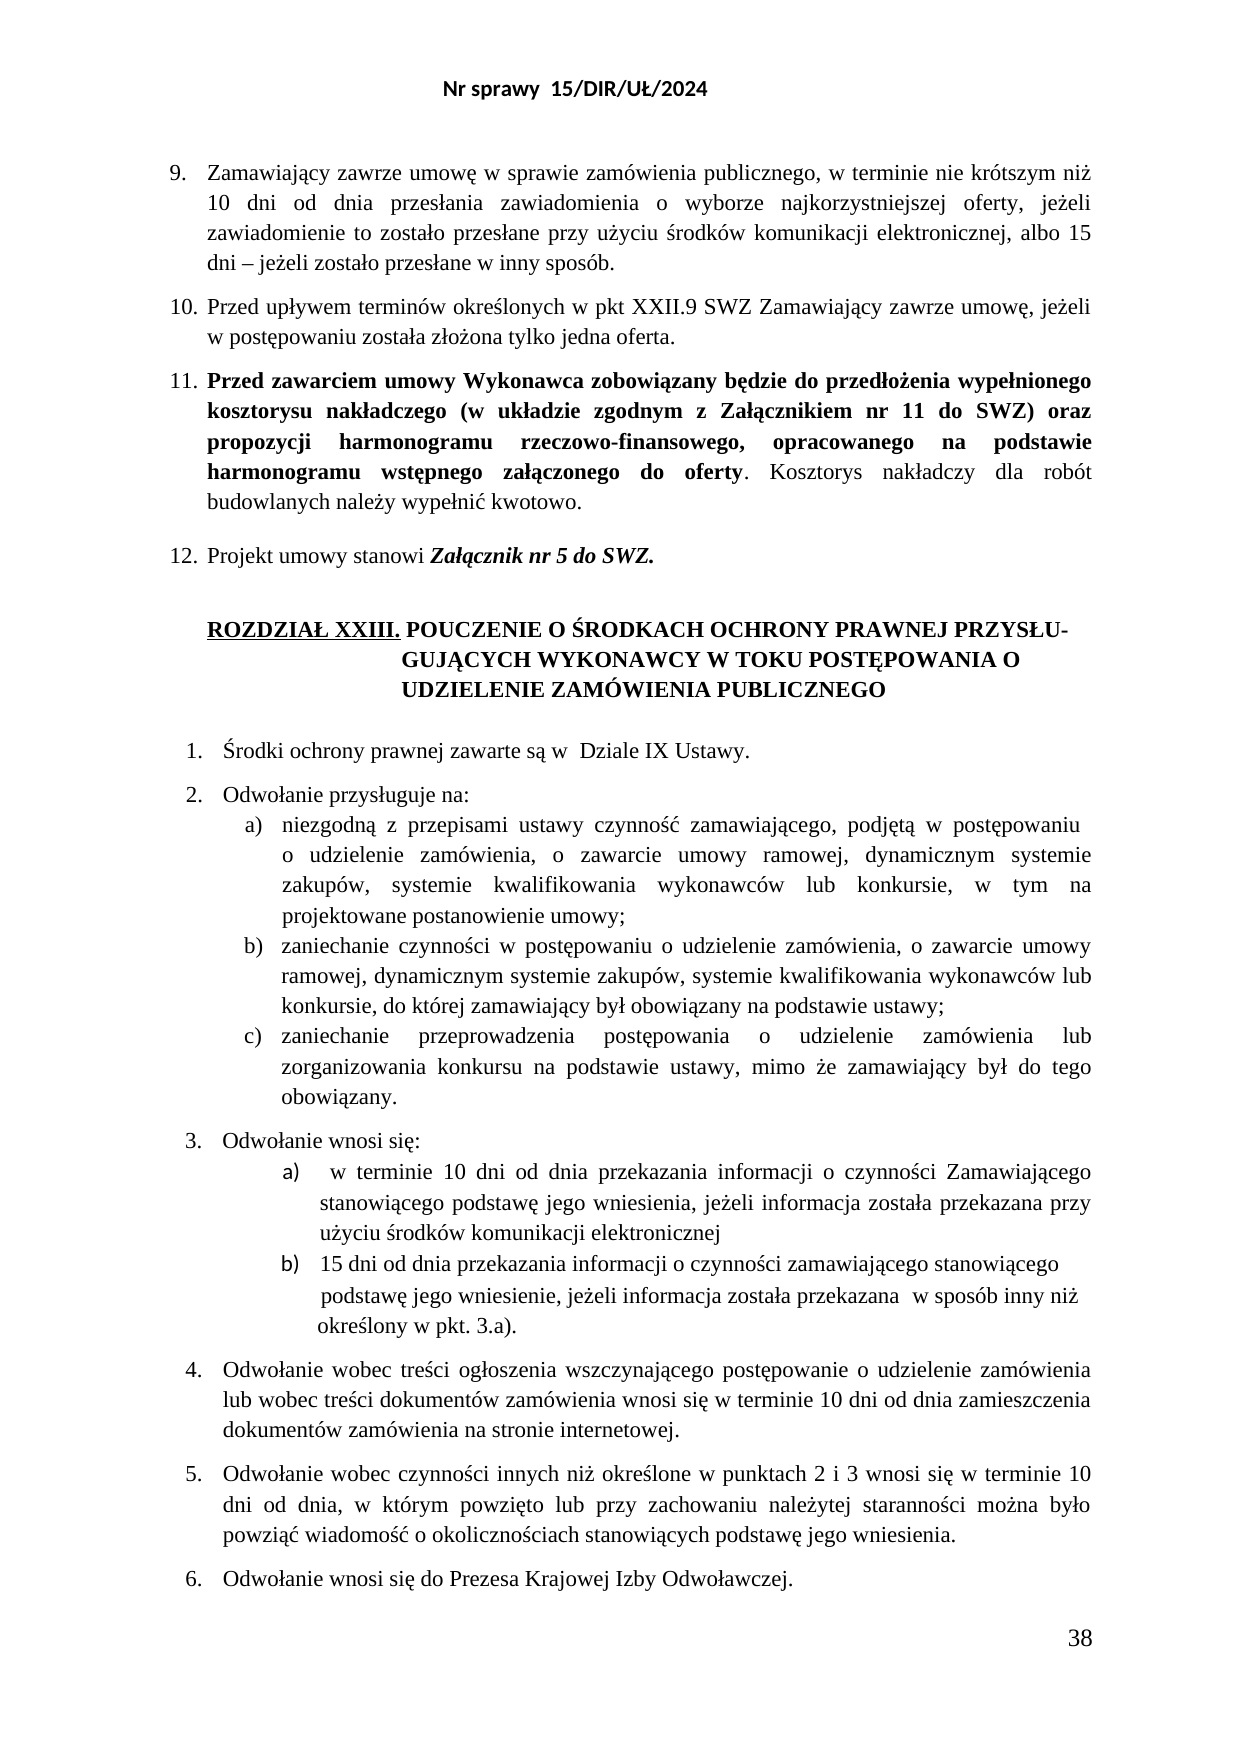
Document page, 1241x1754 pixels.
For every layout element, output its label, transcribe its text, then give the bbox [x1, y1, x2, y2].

list Odwołanie wnosi się do Prezesa Krajowej Izby Odwoławczej. [185, 1565, 1092, 1591]
text określony w pkt. 3.a). [281, 1312, 1092, 1338]
list Zamawiający zawrze umowę w sprawie zamówienia publicznego, w terminie nie krótszym niż 10 dni od dnia przesłania zawiadomienia o wyborze najkorzystniejszej oferty, jeżeli zawiadomienie to zostało przesłane przy użyciu środków komunikacji elektronicznej, albo 15 dni – jeżeli zostało przesłane w inny sposób. [169, 159, 1092, 276]
list Przed upływem terminów określonych w pkt XXII.9 SWZ Zamawiający zawrze umowę, jeżeli w postępowaniu została złożona tylko jedna oferta. [169, 293, 1092, 350]
list Przed zawarciem umowy Wykonawca zobowiązany będzie do przedłożenia wypełnionego kosztorysu nakładczego (w układzie zgodnym z Załącznikiem nr 11 do SWZ) oraz propozycji harmonogramu rzeczowo-finansowego, opracowanego na podstawie harmonogramu wstępnego załączonego do oferty. Kosztorys nakładczy dla robót budowlanych należy wypełnić kwotowo. [169, 367, 1092, 514]
text GUJĄCYCH WYKONAWCY W TOKU POSTĘPOWANIA O [207, 646, 1092, 673]
list 15 dni od dnia przekazania informacji o czynności zamawiającego stanowiącego [223, 1249, 1092, 1277]
list Odwołanie wobec treści ogłoszenia wszczynającego postępowanie o udzielenie zamówienia lub wobec treści dokumentów zamówienia wnosi się w terminie 10 dni od dnia zamieszczenia dokumentów zamówienia na stronie internetowej. [185, 1356, 1092, 1443]
text ROZDZIAŁ XXIII. POUCZENIE O ŚRODKACH OCHRONY PRAWNEJ PRZYSŁU- [207, 616, 1092, 642]
list Środki ochrony prawnej zawarte są w Dziale IX Ustawy. [186, 737, 1092, 763]
list w terminie 10 dni od dnia przekazania informacji o czynności Zamawiającego stanowiącego podstawę jego wniesienia, jeżeli informacja została przekazana przy użyciu środków komunikacji elektronicznej [282, 1157, 1092, 1246]
list niezgodną z przepisami ustawy czynność zamawiającego, podjętą w postępowaniu o udzielenie zamówienia, o zawarcie umowy ramowej, dynamicznym systemie zakupów, systemie kwalifikowania wykonawców lub konkursie, w tym na projektowane postanowienie umowy; [244, 811, 1092, 928]
list Odwołanie wnosi się: [185, 1127, 1092, 1153]
list Projekt umowy stanowi Załącznik nr 5 do SWZ. [169, 542, 1092, 568]
list zaniechanie przeprowadzenia postępowania o udzielenie zamówienia lub zorganizowania konkursu na podstawie ustawy, mimo że zamawiający był do tego obowiązany. [244, 1023, 1092, 1109]
text podstawę jego wniesienie, jeżeli informacja została przekazana w sposób inny niż [281, 1282, 1092, 1308]
list Odwołanie przysługuje na: [186, 781, 1092, 807]
list Odwołanie wobec czynności innych niż określone w punktach 2 i 3 wnosi się w terminie 10 dni od dnia, w którym powzięto lub przy zachowaniu należytej staranności można było powziąć wiadomość o okolicznościach stanowiących podstawę jego wniesienia. [185, 1461, 1092, 1547]
list zaniechanie czynności w postępowaniu o udzielenie zamówienia, o zawarcie umowy ramowej, dynamicznym systemie zakupów, systemie kwalifikowania wykonawców lub konkursie, do której zamawiający był obowiązany na podstawie ustawy; [244, 932, 1092, 1019]
text UDZIELENIE ZAMÓWIENIA PUBLICZNEGO [207, 677, 1092, 703]
